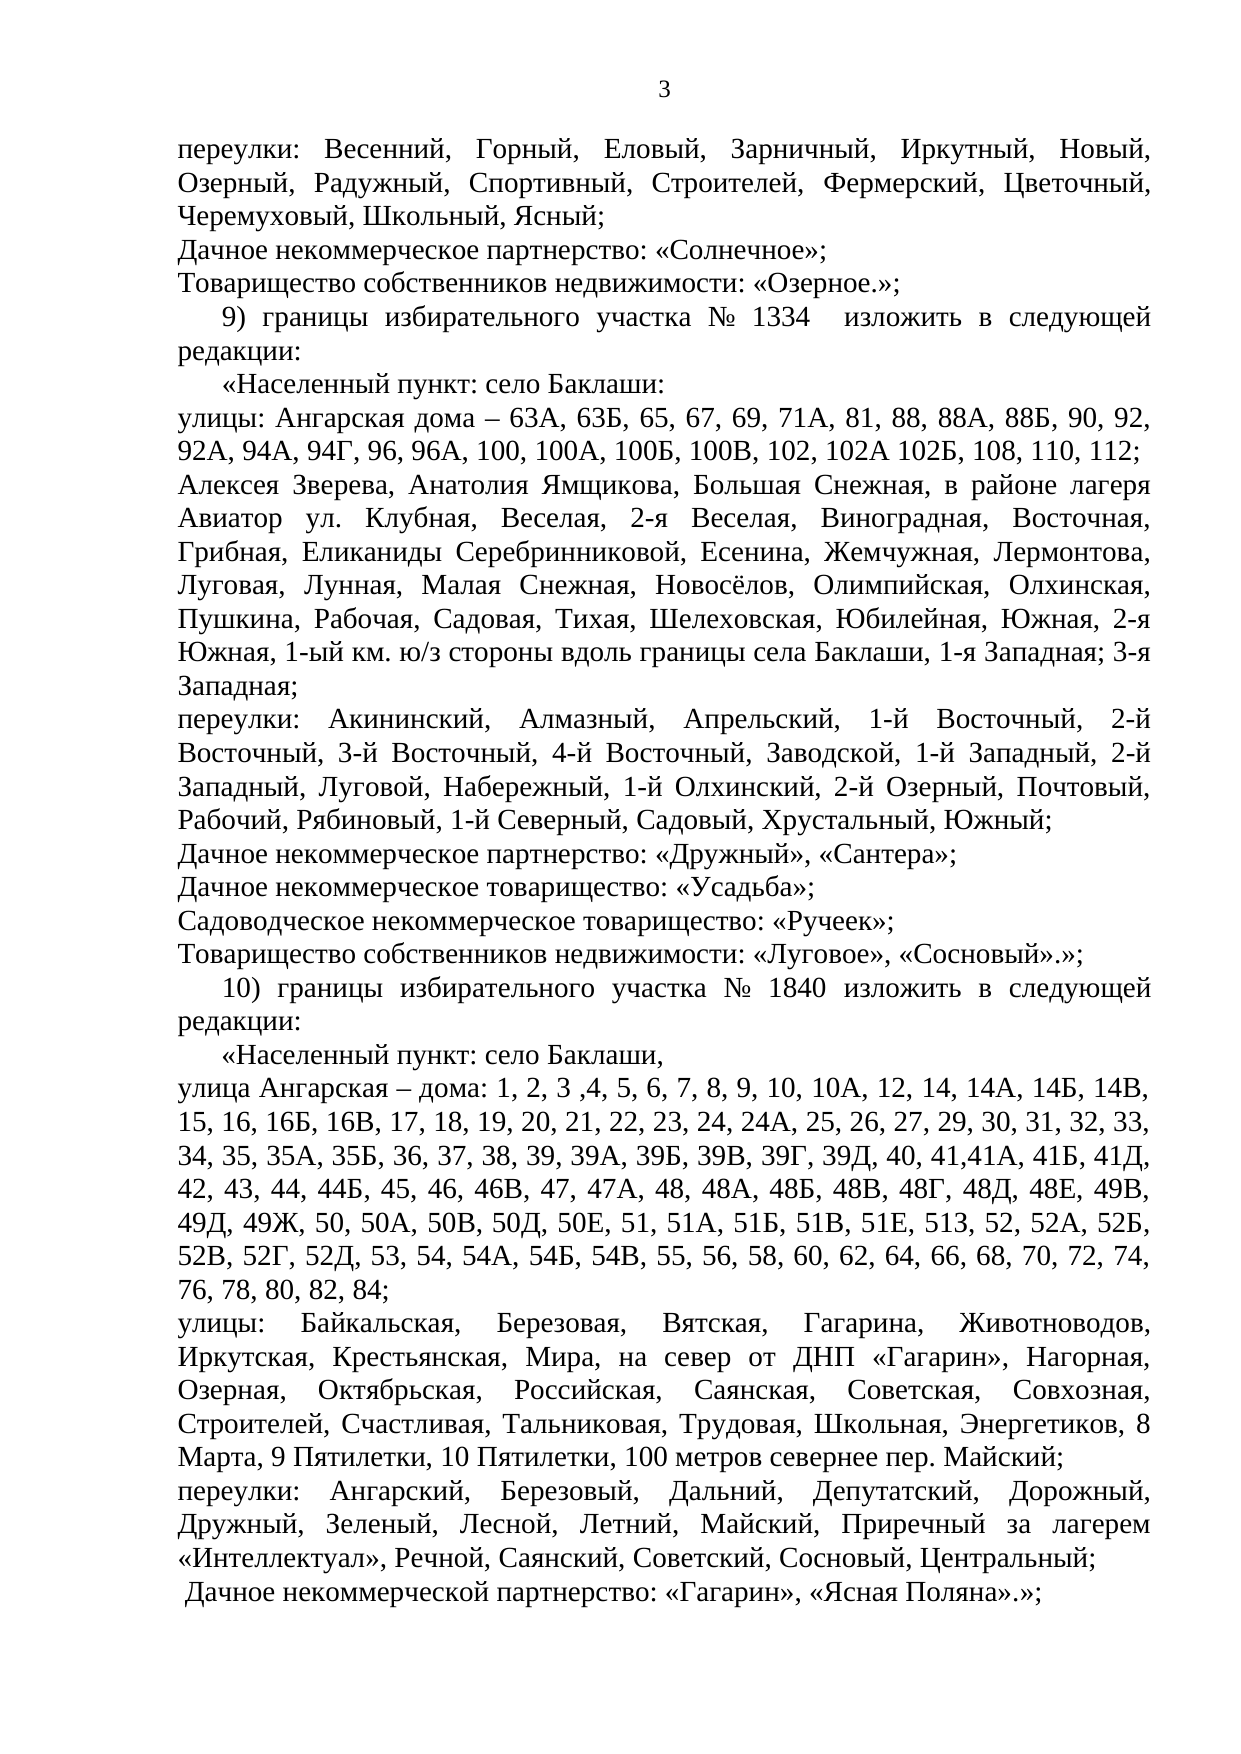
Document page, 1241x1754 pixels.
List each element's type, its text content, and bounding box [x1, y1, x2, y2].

text Дачное некоммерческое партнерство: «Дружный», «Сантера»; [177, 836, 1152, 869]
text улица Ангарская – дома: 1, 2, 3 ,4, 5, 6, 7, 8, 9, 10, 10А, 12, 14, 14А, 14Б, 14В, 15, 16, 16Б, 16В, 17, 18, 19, 20, 21, 22, 23, 24, 24А, 25, 26, 27, 29, 30, 31, 32, 33, 34, 35, 35А, 35Б, 36, 37, 38, 39, 39А, 39Б, 39В, 39Г, 39Д, 40, 41,41А, 41Б, 41Д, 42, 43, 44, 44Б, 45, 46, 46В, 47, 47А, 48, 48А, 48Б, 48В, 48Г, 48Д, 48Е, 49В, 49Д, 49Ж, 50, 50А, 50В, 50Д, 50Е, 51, 51А, 51Б, 51В, 51Е, 51З, 52, 52А, 52Б, 52В, 52Г, 52Д, 53, 54, 54А, 54Б, 54В, 55, 56, 58, 60, 62, 64, 66, 68, 70, 72, 74, 76, 78, 80, 82, 84; [177, 1071, 1152, 1305]
text Садоводческое некоммерческое товарищество: «Ручеек»; [177, 903, 1152, 936]
text улицы: Байкальская, Березовая, Вятская, Гагарина, Животноводов, Иркутская, Крестьянская, Мира, на север от ДНП «Гагарин», Нагорная, Озерная, Октябрьская, Российская, Саянская, Советская, Совхозная, Строителей, Счастливая, Тальниковая, Трудовая, Школьная, Энергетиков, 8 Марта, 9 Пятилетки, 10 Пятилетки, 100 метров севернее пер. Майский; [177, 1305, 1152, 1473]
text 10) границы избирательного участка № 1840 изложить в следующей редакции: [177, 970, 1152, 1037]
text «Населенный пункт: село Баклаши, [177, 1037, 1152, 1071]
text Дачное некоммерческое товарищество: «Усадьба»; [177, 869, 1152, 903]
text переулки: Весенний, Горный, Еловый, Зарничный, Иркутный, Новый, Озерный, Радужный, Спортивный, Строителей, Фермерский, Цветочный, Черемуховый, Школьный, Ясный; [177, 131, 1152, 232]
text 9) границы избирательного участка № 1334 изложить в следующей редакции: [177, 299, 1152, 366]
text Товарищество собственников недвижимости: «Луговое», «Сосновый».»; [177, 936, 1152, 970]
text переулки: Ангарский, Березовый, Дальний, Депутатский, Дорожный, Дружный, Зеленый, Лесной, Летний, Майский, Приречный за лагерем «Интеллектуал», Речной, Саянский, Советский, Сосновый, Центральный; [177, 1473, 1152, 1574]
text улицы: Ангарская дома – 63А, 63Б, 65, 67, 69, 71А, 81, 88, 88А, 88Б, 90, 92, 92А, 94А, 94Г, 96, 96А, 100, 100А, 100Б, 100В, 102, 102А 102Б, 108, 110, 112; [177, 400, 1152, 467]
text Дачное некоммерческое партнерство: «Солнечное»; [177, 232, 1152, 266]
text Товарищество собственников недвижимости: «Озерное.»; [177, 266, 1152, 299]
text Алексея Зверева, Анатолия Ямщикова, Большая Снежная, в районе лагеря Авиатор ул. Клубная, Веселая, 2-я Веселая, Виноградная, Восточная, Грибная, Еликаниды Серебринниковой, Есенина, Жемчужная, Лермонтова, Луговая, Лунная, Малая Снежная, Новосёлов, Олимпийская, Олхинская, Пушкина, Рабочая, Садовая, Тихая, Шелеховская, Юбилейная, Южная, 2-я Южная, 1-ый км. ю/з стороны вдоль границы села Баклаши, 1-я Западная; 3-я Западная; [177, 467, 1152, 702]
text «Населенный пункт: село Баклаши: [177, 366, 1152, 400]
text Дачное некоммерческой партнерство: «Гагарин», «Ясная Поляна».»; [177, 1574, 1152, 1607]
text переулки: Акининский, Алмазный, Апрельский, 1-й Восточный, 2-й Восточный, 3-й Восточный, 4-й Восточный, Заводской, 1-й Западный, 2-й Западный, Луговой, Набережный, 1-й Олхинский, 2-й Озерный, Почтовый, Рабочий, Рябиновый, 1-й Северный, Садовый, Хрустальный, Южный; [177, 702, 1152, 836]
